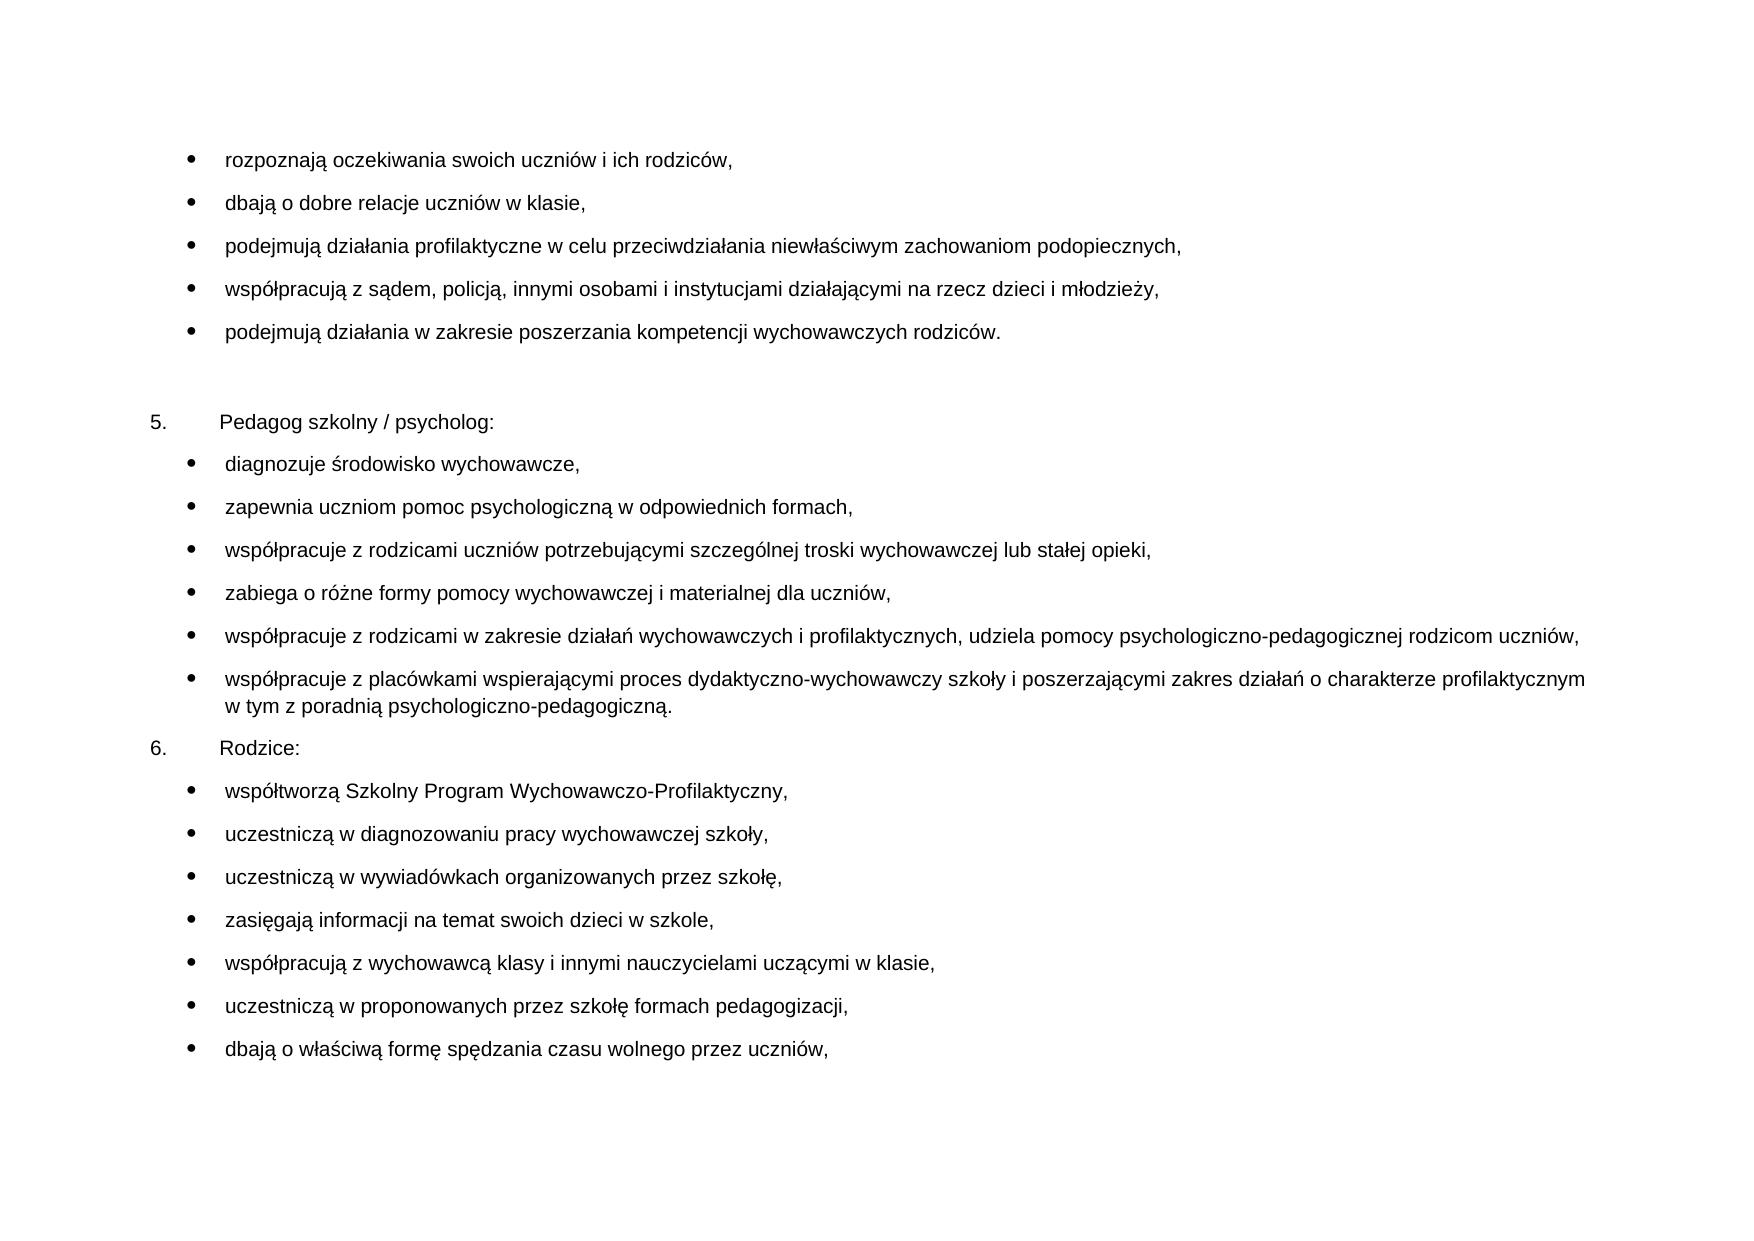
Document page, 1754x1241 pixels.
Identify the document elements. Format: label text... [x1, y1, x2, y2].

list współpracuje z rodzicami uczniów potrzebującymi szczególnej troski wychowawczej lub stałej opieki, [187, 538, 1604, 563]
list zasięgają informacji na temat swoich dzieci w szkole, [187, 908, 1604, 932]
list uczestniczą w wywiadówkach organizowanych przez szkołę, [187, 864, 1604, 889]
list współpracują z wychowawcą klasy i innymi nauczycielami uczącymi w klasie, [187, 951, 1604, 975]
list diagnozuje środowisko wychowawcze, [187, 452, 1604, 477]
list podejmują działania w zakresie poszerzania kompetencji wychowawczych rodziców. [187, 320, 1604, 344]
text 6. Rodzice: [150, 736, 1604, 760]
list dbają o właściwą formę spędzania czasu wolnego przez uczniów, [187, 1037, 1604, 1061]
text 5. Pedagog szkolny / psycholog: [150, 409, 1604, 433]
list dbają o dobre relacje uczniów w klasie, [187, 191, 1604, 215]
list uczestniczą w diagnozowaniu pracy wychowawczej szkoły, [187, 822, 1604, 846]
list rozpoznają oczekiwania swoich uczniów i ich rodziców, [187, 148, 1604, 172]
list współpracuje z rodzicami w zakresie działań wychowawczych i profilaktycznych, udziela pomocy psychologiczno-pedagogicznej rodzicom uczniów, [187, 624, 1604, 649]
list zabiega o różne formy pomocy wychowawczej i materialnej dla uczniów, [187, 581, 1604, 606]
list zapewnia uczniom pomoc psychologiczną w odpowiednich formach, [187, 495, 1604, 519]
list uczestniczą w proponowanych przez szkołę formach pedagogizacji, [187, 994, 1604, 1018]
list współpracują z sądem, policją, innymi osobami i instytucjami działającymi na rzecz dzieci i młodzieży, [187, 277, 1604, 301]
list współpracuje z placówkami wspierającymi proces dydaktyczno-wychowawczy szkoły i poszerzającymi zakres działań o charakterze profilaktycznym w tym z poradnią psychologiczno-pedagogiczną. [187, 667, 1604, 717]
list podejmują działania profilaktyczne w celu przeciwdziałania niewłaściwym zachowaniom podopiecznych, [187, 234, 1604, 258]
list współtworzą Szkolny Program Wychowawczo-Profilaktyczny, [187, 778, 1604, 803]
